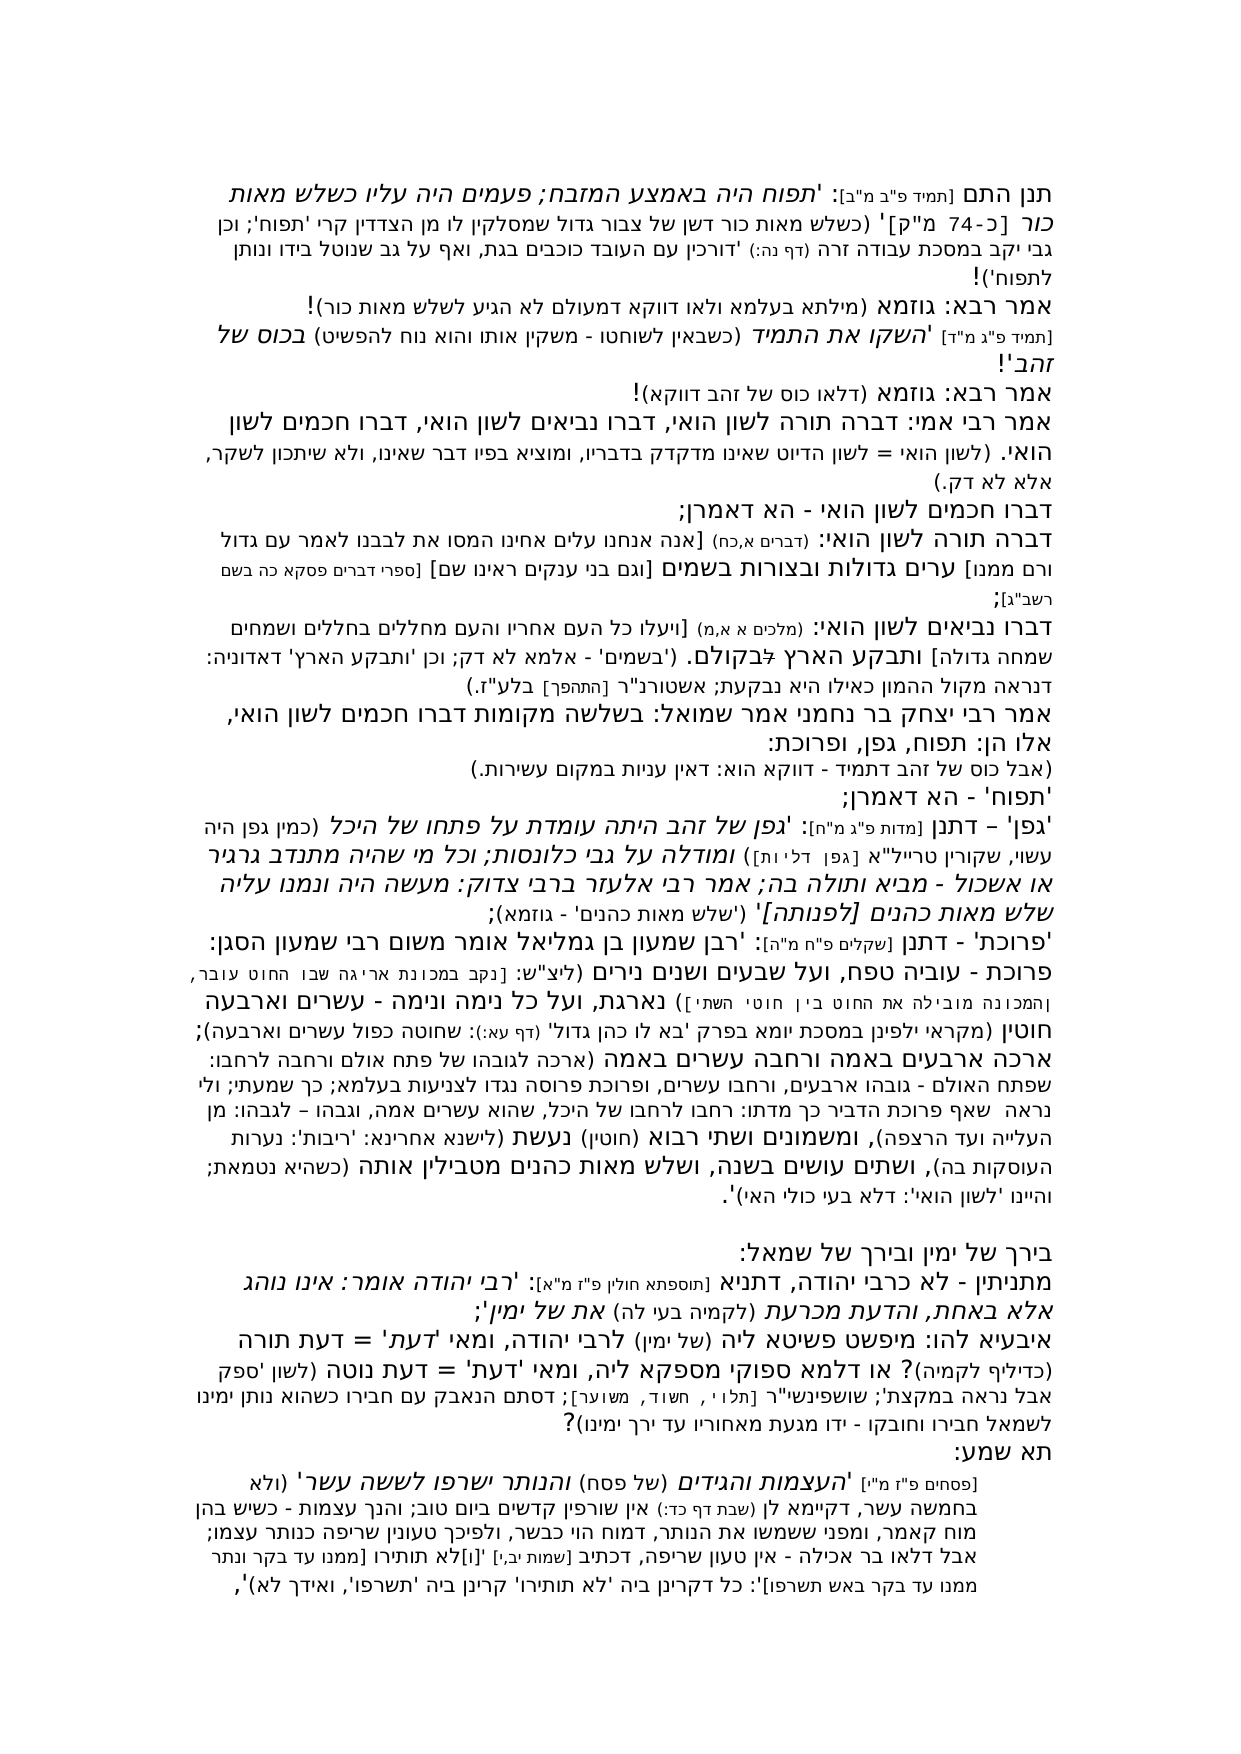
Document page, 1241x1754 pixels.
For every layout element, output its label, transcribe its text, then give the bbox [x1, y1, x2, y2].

text 'תפוח' - הא דאמרן; [187, 782, 1053, 811]
text דברו נביאים לשון הואי: (מלכים א א,מ) [ויעלו כל העם אחריו והעם מחללים בחללים ושמחים שמחה גדולה] ותבקע הארץ לבקולם. ('בשמים' - אלמא לא דק; וכן 'ותבקע הארץ' דאדוניה: דנראה מקול ההמון כאילו היא נבקעת; אשטורנ"ר [התהפך] בלע"ז.) [187, 612, 1053, 699]
text איבעיא להו: מיפשט פשיטא ליה (של ימין) לרבי יהודה, ומאי 'דעת' = דעת תורה (כדיליף לקמיה)? או דלמא ספוקי מספקא ליה, ומאי 'דעת' = דעת נוטה (לשון 'ספק אבל נראה במקצת'; שושפינשי"ר [תלוי, חשוד, משוער]; דסתם הנאבק עם חבירו כשהוא נותן ימינו לשמאל חבירו וחובקו - ידו מגעת מאחוריו עד ירך ימינו)? [187, 1326, 1053, 1438]
text [תמיד פ"ג מ"ד] 'השקו את התמיד (כשבאין לשוחטו - משקין אותו והוא נוח להפשיט) בכוס של זהב'! [187, 320, 1053, 378]
text אמר רבא: גוזמא (דלאו כוס של זהב דווקא)! [187, 378, 1053, 407]
text תא שמע: [187, 1438, 1053, 1467]
text דברו חכמים לשון הואי - הא דאמרן; [187, 495, 1053, 524]
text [187, 1467, 978, 1598]
text 'גפן' – דתנן [מדות פ"ג מ"ח]: 'גפן של זהב היתה עומדת על פתחו של היכל (כמין גפן היה עשוי, שקורין טרייל"א [גפן דליות]) ומודלה על גבי כלונסות; וכל מי שהיה מתנדב גרגיר או אשכול - מביא ותולה בה; אמר רבי אלעזר ברבי צדוק: מעשה היה ונמנו עליה שלש מאות כהנים [לפנותה]' ('שלש מאות כהנים' - גוזמא); [187, 811, 1053, 928]
text אמר רבא: גוזמא (מילתא בעלמא ולאו דווקא דמעולם לא הגיע לשלש מאות כור)! [187, 291, 1053, 320]
text תנן התם [תמיד פ"ב מ"ב]: 'תפוח היה באמצע המזבח; פעמים היה עליו כשלש מאות כור [כ-74 מ"ק]' (כשלש מאות כור דשן של צבור גדול שמסלקין לו מן הצדדין קרי 'תפוח'; וכן גבי יקב במסכת עבודה זרה (דף נה:) 'דורכין עם העובד כוכבים בגת, ואף על גב שנוטל בידו ונותן לתפוח')! [187, 179, 1053, 291]
text מתניתין - לא כרבי יהודה, דתניא [תוספתא חולין פ"ז מ"א]: 'רבי יהודה אומר: אינו נוהג אלא באחת, והדעת מכרעת (לקמיה בעי לה) את של ימין'; [187, 1267, 1053, 1326]
text (אבל כוס של זהב דתמיד - דווקא הוא: דאין עניות במקום עשירות.) [187, 757, 1053, 782]
text 'פרוכת' - דתנן [שקלים פ"ח מ"ה]: 'רבן שמעון בן גמליאל אומר משום רבי שמעון הסגן: פרוכת - עוביה טפח, ועל שבעים ושנים נירים (ליצ"ש: [נקב במכונת אריגה שבו החוט עובר, ןהמכונה מובילה את החוט בין חוטי השתי]) נארגת, ועל כל נימה ונימה - עשרים וארבעה חוטין (מקראי ילפינן במסכת יומא בפרק 'בא לו כהן גדול' (דף עא:): שחוטה כפול עשרים וארבעה); ארכה ארבעים באמה ורחבה עשרים באמה (ארכה לגובהו של פתח אולם ורחבה לרחבו: שפתח האולם - גובהו ארבעים, ורחבו עשרים, ופרוכת פרוסה נגדו לצניעות בעלמא; כך שמעתי; ולי נראה שאף פרוכת הדביר כך מדתו: רחבו לרחבו של היכל, שהוא עשרים אמה, וגבהו – לגבהו: מן העלייה ועד הרצפה), ומשמונים ושתי רבוא (חוטין) נעשת (לישנא אחרינא: 'ריבות': נערות העוסקות בה), ושתים עושים בשנה, ושלש מאות כהנים מטבילין אותה (כשהיא נטמאת; והיינו 'לשון הואי': דלא בעי כולי האי)'. [187, 928, 1053, 1209]
text אמר רבי יצחק בר נחמני אמר שמואל: בשלשה מקומות דברו חכמים לשון הואי, אלו הן: תפוח, גפן, ופרוכת: [187, 699, 1053, 757]
text בירך של ימין ובירך של שמאל: [187, 1238, 1053, 1267]
text אמר רבי אמי: דברה תורה לשון הואי, דברו נביאים לשון הואי, דברו חכמים לשון הואי. (לשון הואי = לשון הדיוט שאינו מדקדק בדבריו, ומוציא בפיו דבר שאינו, ולא שיתכון לשקר, אלא לא דק.) [187, 407, 1053, 495]
text דברה תורה לשון הואי: (דברים א,כח) [אנה אנחנו עלים אחינו המסו את לבבנו לאמר עם גדול ורם ממנו] ערים גדולות ובצורות בשמים [וגם בני ענקים ראינו שם] [ספרי דברים פסקא כה בשם רשב"ג]; [187, 524, 1053, 612]
